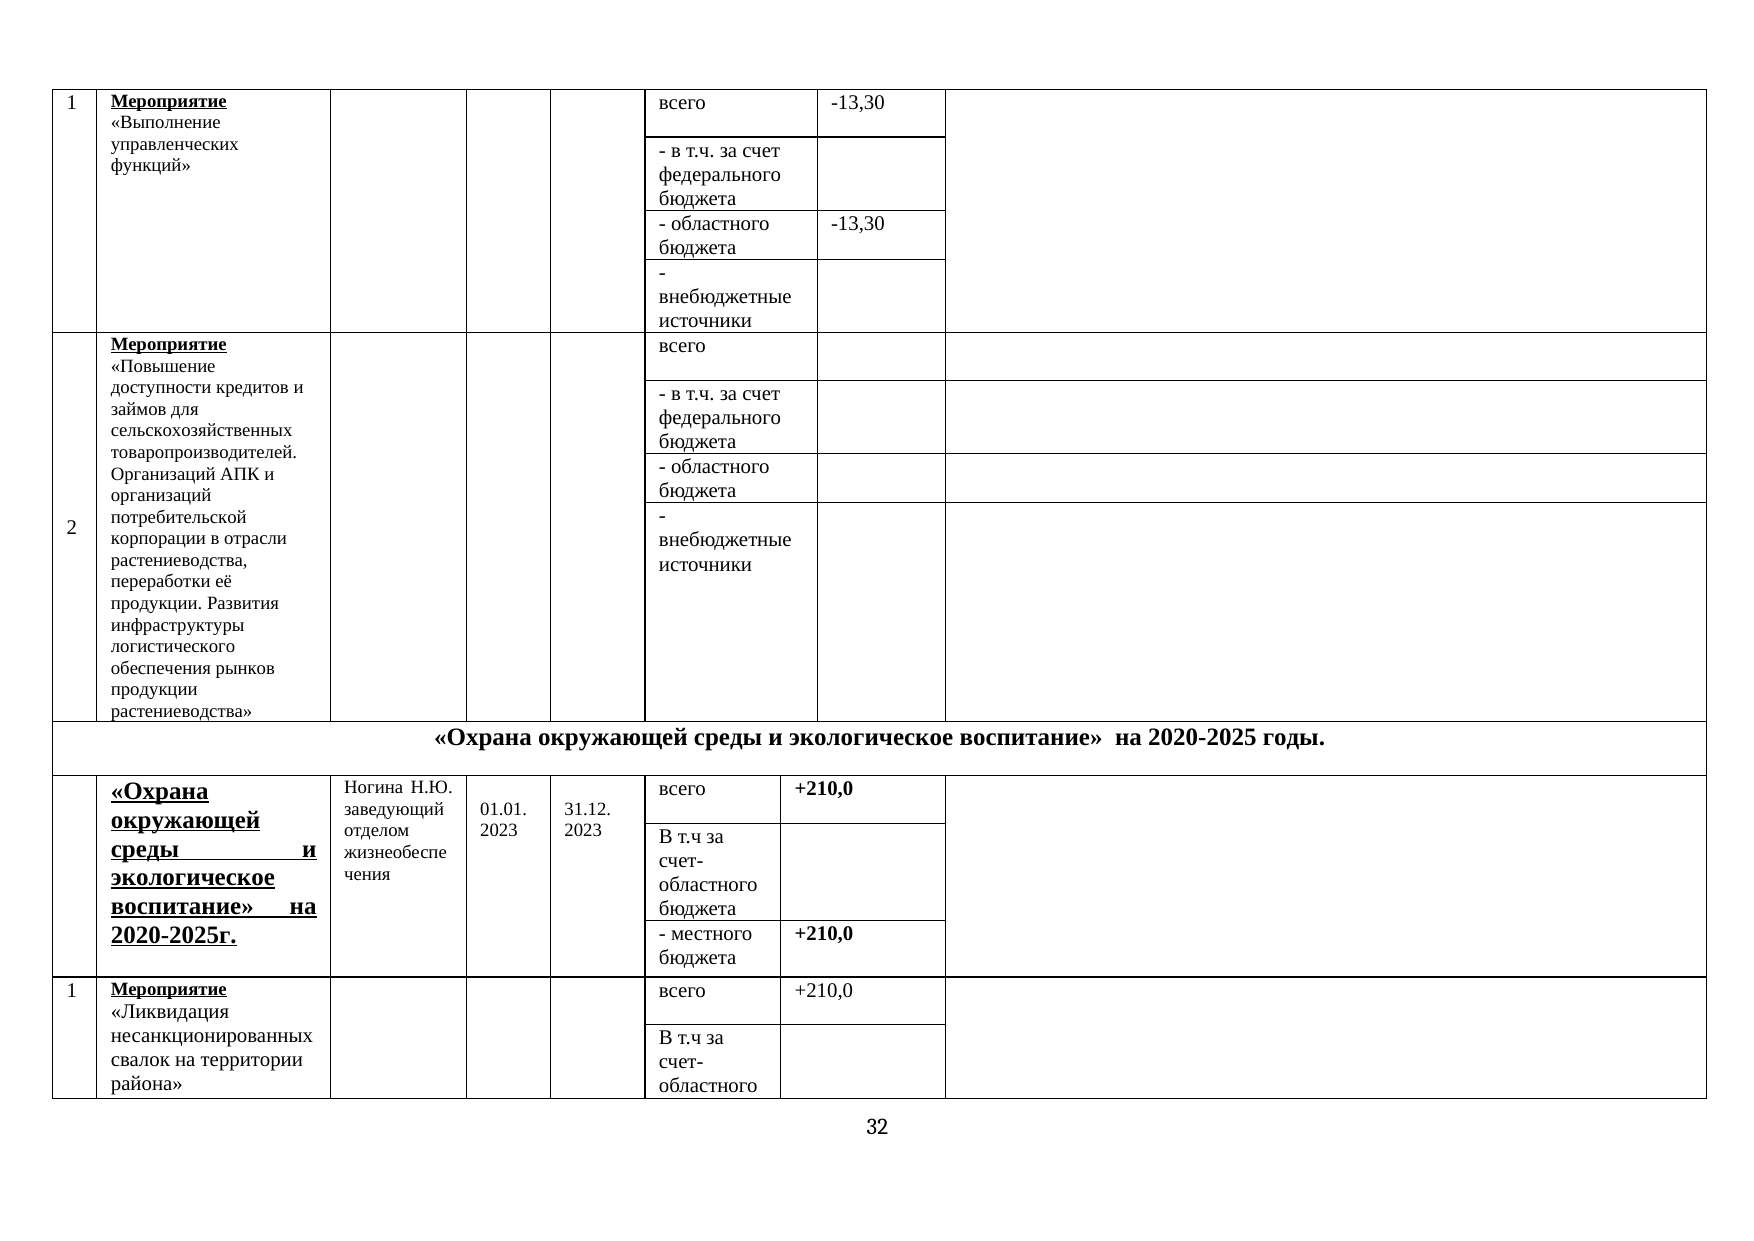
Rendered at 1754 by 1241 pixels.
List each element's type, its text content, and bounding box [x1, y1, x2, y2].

table_cell - в т.ч. за счет федерального бюджета [646, 138, 817, 210]
table_cell - областного бюджета [646, 454, 817, 502]
table_cell [551, 333, 644, 721]
table_cell +210,0 [781, 921, 945, 976]
table_cell [946, 776, 1706, 976]
table_cell [946, 978, 1706, 1097]
table_cell [946, 381, 1706, 453]
table_cell - в т.ч. за счет федерального бюджета [646, 381, 817, 453]
table_cell 2 [53, 333, 96, 721]
table_cell всего [646, 90, 817, 136]
table_cell 1 [53, 978, 96, 1097]
table_cell всего [646, 978, 780, 1024]
table_cell Мероприятие «Выполнение управленческих функций» [97, 90, 330, 332]
table_cell «Охрана окружающей среды и экологическое воспитание» на 2020-2025г. [97, 776, 330, 976]
table_cell [946, 333, 1706, 380]
table_cell В т.ч за счет- областного бюджета [646, 824, 780, 920]
table_cell 1 [53, 90, 96, 332]
table_cell -13,30 [818, 90, 945, 136]
table_cell [551, 90, 644, 332]
table_cell +210,0 [781, 978, 945, 1024]
table_cell - внебюджетные источники [646, 260, 817, 332]
table_cell [467, 333, 550, 721]
table_cell [818, 333, 945, 380]
table_cell [818, 260, 945, 332]
table_cell [946, 454, 1706, 502]
table_cell [946, 503, 1706, 721]
table_cell Мероприятие «Ликвидация несанкционированных свалок на территории района» [97, 978, 330, 1097]
table_cell [818, 381, 945, 453]
table_cell [781, 1025, 945, 1097]
table_cell всего [646, 333, 817, 380]
table_cell - областного бюджета [646, 211, 817, 259]
table_cell [53, 776, 96, 976]
table_cell Мероприятие «Повышение доступности кредитов и займов для сельскохозяйственных товаропроизводителей. Организаций АПК и организаций потребительской корпорации в отрасли растениеводства, переработки её продукции. Развития инфраструктуры логистического обеспечения рынков продукции растениеводства» [97, 333, 330, 721]
table_cell [331, 90, 466, 332]
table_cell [646, 1025, 780, 1097]
table_cell [467, 978, 550, 1097]
table_cell 01.01. 2023 [467, 776, 550, 976]
table_cell [818, 454, 945, 502]
table_cell [781, 824, 945, 920]
table_cell [331, 333, 466, 721]
table_cell [818, 138, 945, 210]
table_cell [331, 978, 466, 1097]
table_cell всего [646, 776, 780, 823]
table_cell 31.12. 2023 [551, 776, 644, 976]
table_cell +210,0 [781, 776, 945, 823]
table_cell «Охрана окружающей среды и экологическое воспитание» на 2020-2025 годы. [53, 722, 1706, 775]
table_cell [946, 90, 1706, 332]
table_cell -13,30 [818, 211, 945, 259]
table_cell [818, 503, 945, 721]
table_cell Ногина Н.Ю. заведующий отделом жизнеобеспечения [331, 776, 466, 976]
table_cell [551, 978, 644, 1097]
table_cell - местного бюджета [646, 921, 780, 976]
table_cell [467, 90, 550, 332]
table_cell - внебюджетные источники [646, 503, 817, 721]
